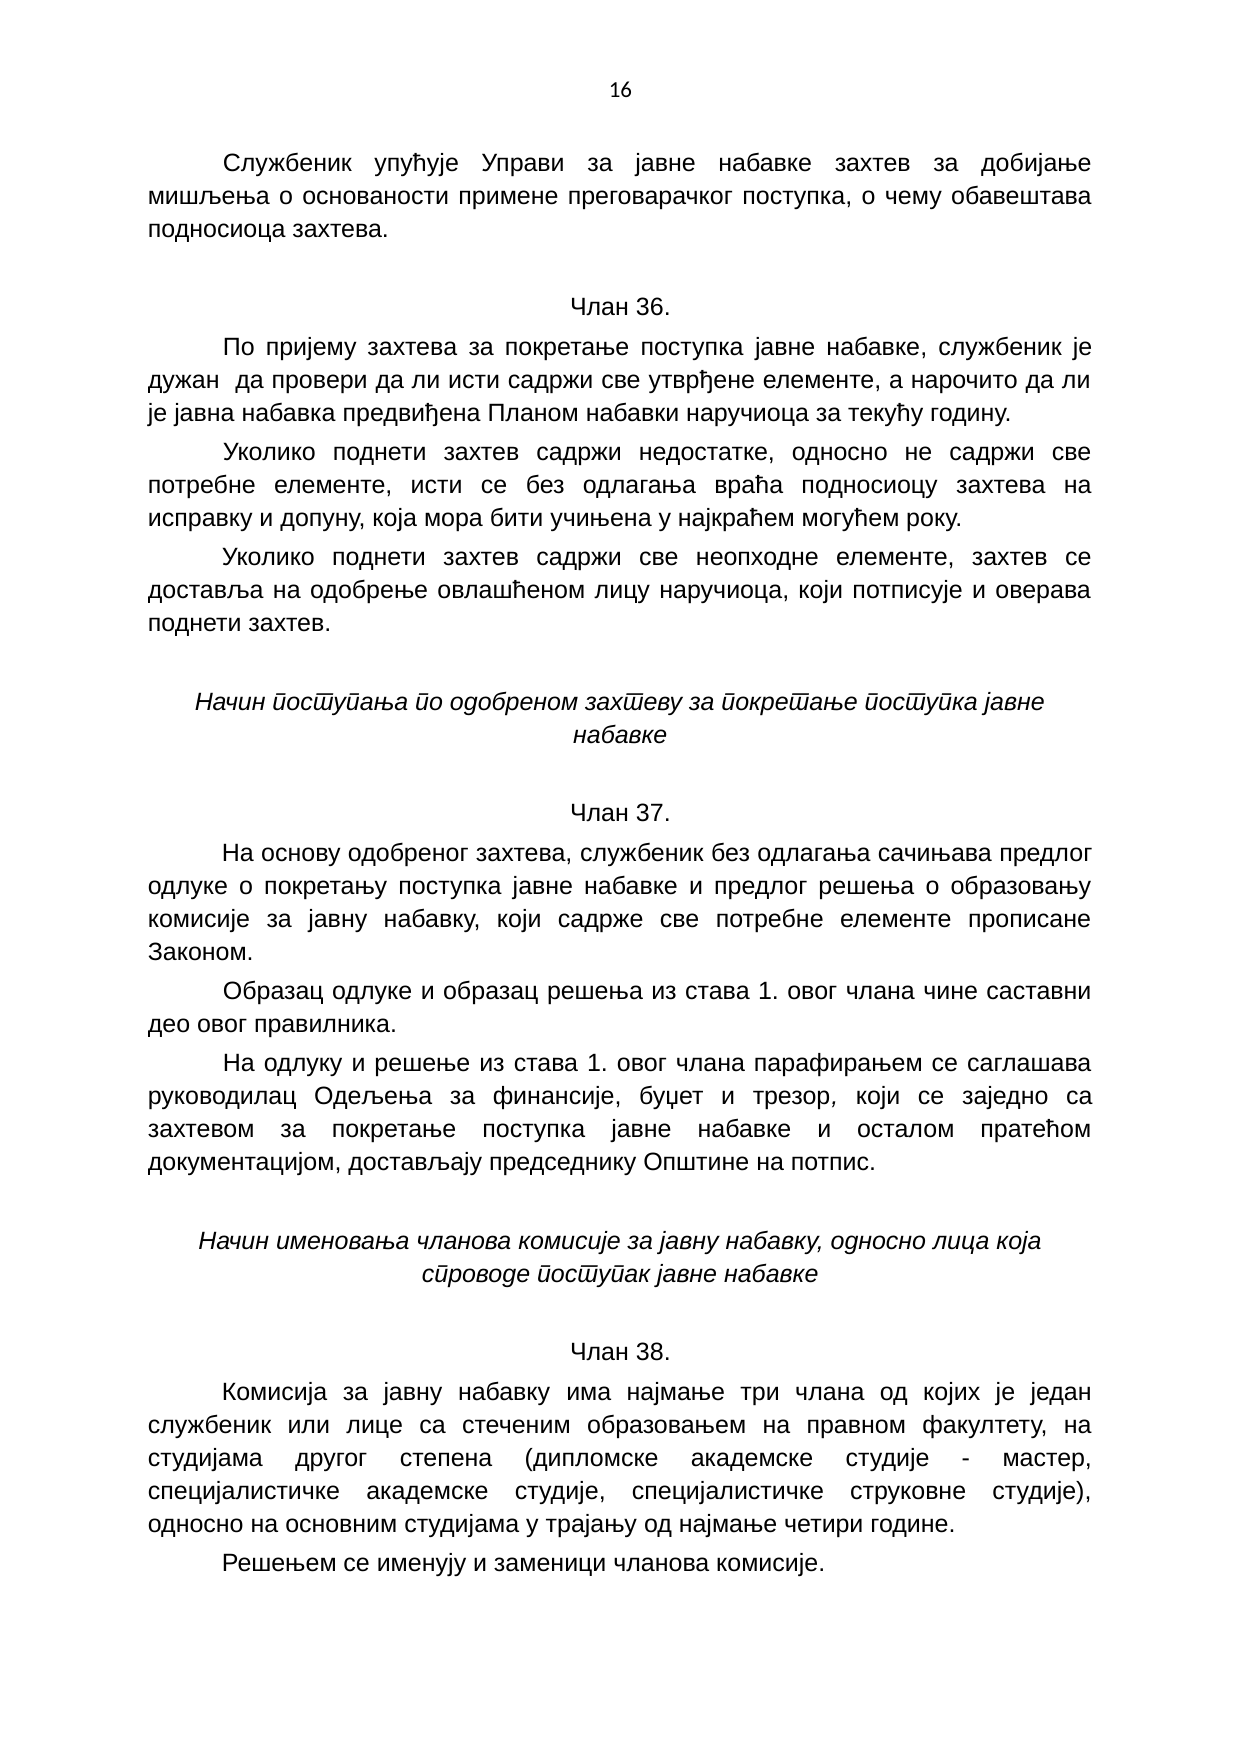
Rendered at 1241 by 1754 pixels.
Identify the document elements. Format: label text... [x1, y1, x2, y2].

text Начин поступања по одобреном захтеву за покретање поступка јавне набавке [148, 687, 1092, 748]
text Службеник упућује Управи за јавне набавке захтев за добијање мишљења о основаности примене преговарачког поступка, о чему обавештава подносиоца захтева. [148, 148, 1092, 242]
text Образац одлуке и образац решења из става 1. овог члана чине саставни део овог правилника. [148, 976, 1092, 1038]
text Уколико поднети захтев садржи недостатке, односно не садржи све потребне елементе, исти се без одлагања враћа подносиоцу захтева на исправку и допуну, која мора бити учињена у најкраћем могућем року. [148, 437, 1092, 532]
text Члан 36. [148, 292, 1092, 321]
text На одлуку и решење из става 1. овог члана парафирањем се саглашава руководилац Одељења за финансије, буџет и трезор, који се заједно са захтевом за покретање поступка јавне набавке и осталом пратећом документацијом, достављају председнику Општине на потпис. [148, 1048, 1092, 1176]
text Начин именовања чланова комисије за јавну набавку, односно лица која спроводе поступак јавне набавке [148, 1226, 1092, 1288]
text По пријему захтева за покретање поступка јавне набавке, службеник је дужан да провери да ли исти садржи све утврђене елементе, а нарочито да ли је јавна набавка предвиђена Планом набавки наручиоца за текућу годину. [148, 332, 1092, 426]
text Члан 37. [148, 798, 1092, 827]
text Решењем се именују и заменици чланова комисије. [148, 1548, 1092, 1577]
text Уколико поднети захтев садржи све неопходне елементе, захтев се доставља на одобрење овлашћеном лицу наручиоца, који потписује и оверава поднети захтев. [148, 542, 1092, 637]
text Члан 38. [148, 1337, 1092, 1366]
text Комисија за јавну набавку има најмање три члана од којих је један службеник или лице са стеченим образовањем на правном факултету, на студијама другог степена (дипломске академске студије - мастер, специјалистичке академске студије, специјалистичке струковне студије), односно на основним студијама у трајању од најмање четири године. [148, 1377, 1092, 1537]
text На основу одобреног захтева, службеник без одлагања сачињава предлог одлуке о покретању поступка јавне набавке и предлог решења о образовању комисије за јавну набавку, који садрже све потребне елементе прописане Законом. [148, 838, 1092, 965]
